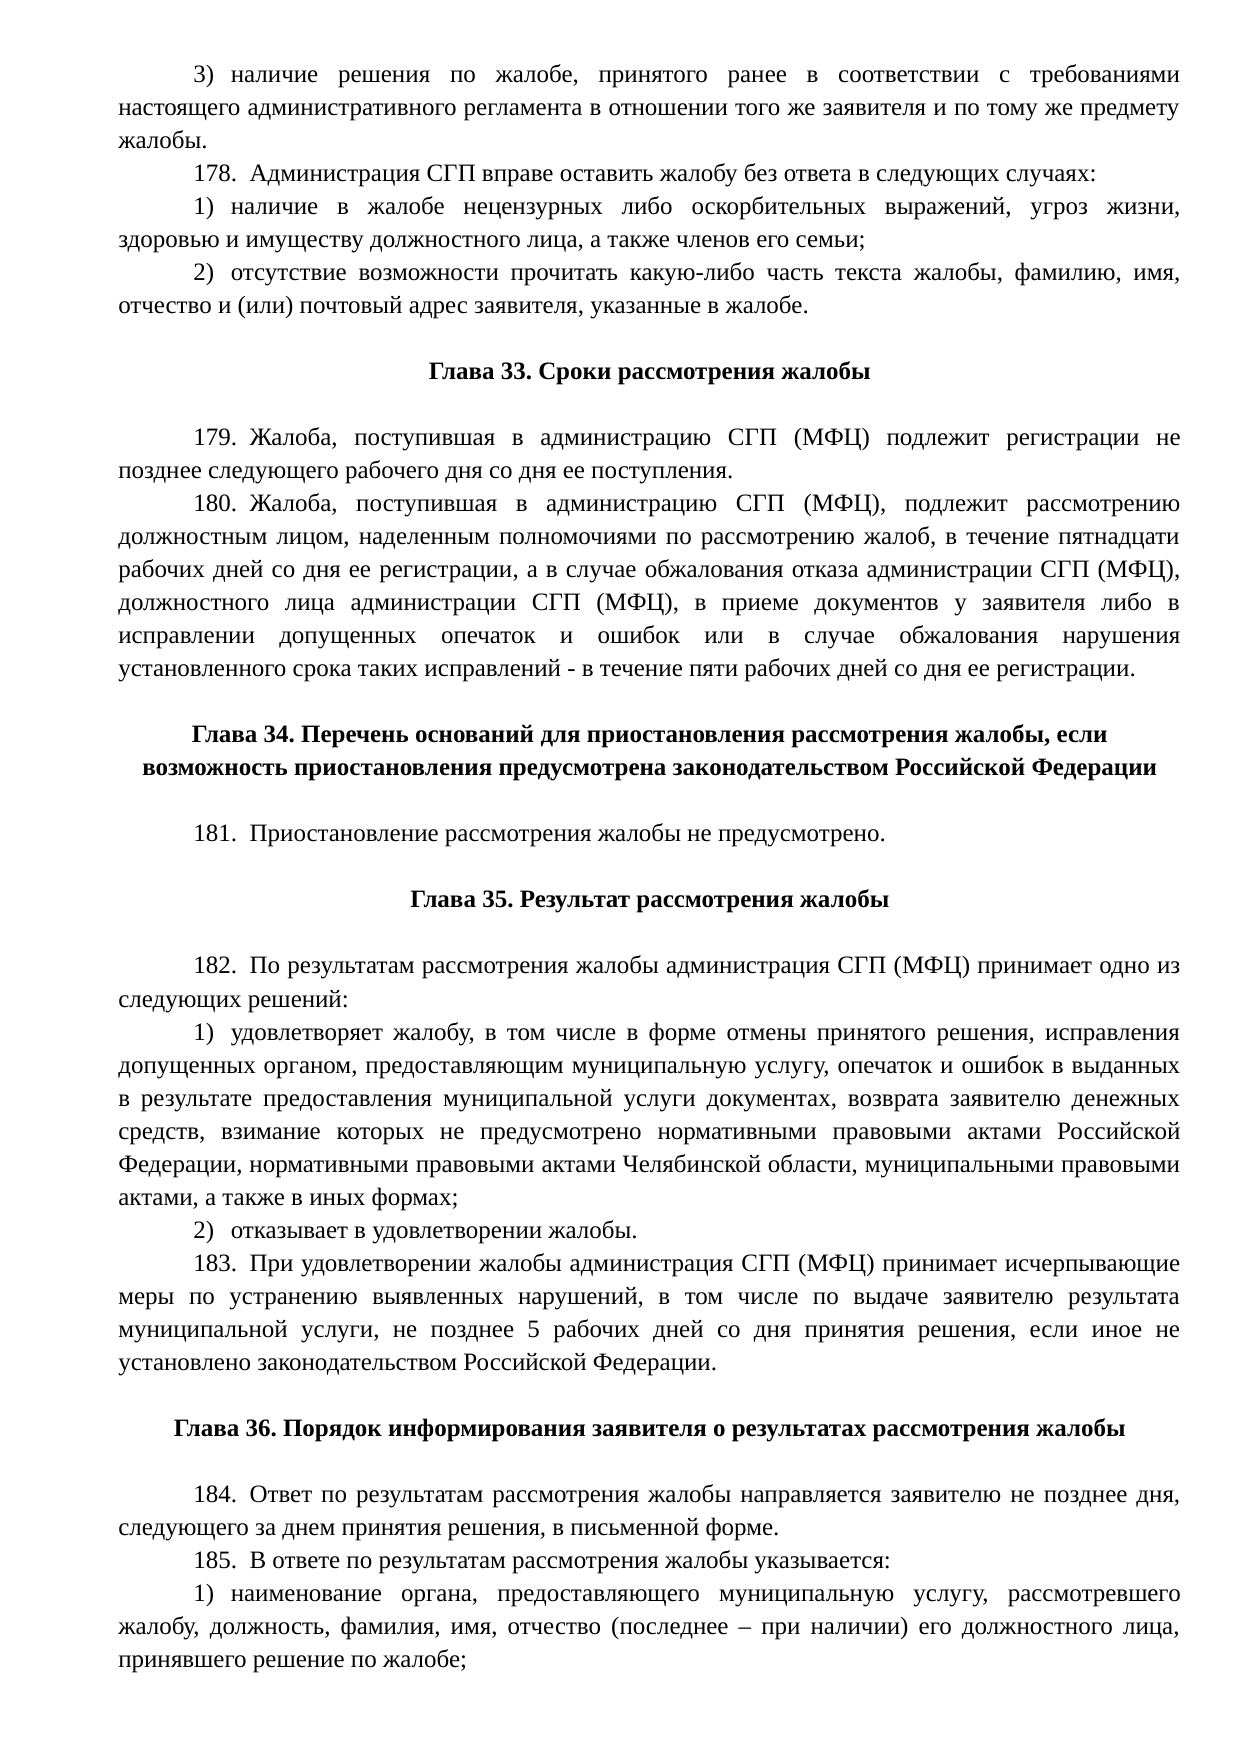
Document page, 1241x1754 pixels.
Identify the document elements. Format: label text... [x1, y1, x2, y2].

list наличие решения по жалобе, принятого ранее в соответствии с требованиями настоящего административного регламента в отношении того же заявителя и по тому же предмету жалобы. [118, 59, 1181, 154]
list По результатам рассмотрения жалобы администрация СГП (МФЦ) принимает одно из следующих решений: [118, 951, 1181, 1012]
list Администрация СГП вправе оставить жалобу без ответа в следующих случаях: [118, 158, 1181, 187]
list отсутствие возможности прочитать какую-либо часть текста жалобы, фамилию, имя, отчество и (или) почтовый адрес заявителя, указанные в жалобе. [118, 257, 1181, 319]
list Жалоба, поступившая в администрацию СГП (МФЦ) подлежит регистрации не позднее следующего рабочего дня со дня ее поступления. [118, 422, 1181, 484]
list Жалоба, поступившая в администрацию СГП (МФЦ), подлежит рассмотрению должностным лицом, наделенным полномочиями по рассмотрению жалоб, в течение пятнадцати рабочих дней со дня ее регистрации, а в случае обжалования отказа администрации СГП (МФЦ), должностного лица администрации СГП (МФЦ), в приеме документов у заявителя либо в исправлении допущенных опечаток и ошибок или в случае обжалования нарушения установленного срока таких исправлений - в течение пяти рабочих дней со дня ее регистрации. [118, 488, 1181, 682]
text Глава 33. Сроки рассмотрения жалобы [118, 356, 1181, 385]
text Глава 36. Порядок информирования заявителя о результатах рассмотрения жалобы [118, 1413, 1181, 1442]
list отказывает в удовлетворении жалобы. [118, 1215, 1181, 1243]
text Глава 34. Перечень оснований для приостановления рассмотрения жалобы, если возможность приостановления предусмотрена законодательством Российской Федерации [118, 719, 1181, 781]
list В ответе по результатам рассмотрения жалобы указывается: [118, 1545, 1181, 1574]
list Ответ по результатам рассмотрения жалобы направляется заявителю не позднее дня, следующего за днем принятия решения, в письменной форме. [118, 1479, 1181, 1541]
list наличие в жалобе нецензурных либо оскорбительных выражений, угроз жизни, здоровью и имуществу должностного лица, а также членов его семьи; [118, 191, 1181, 253]
list При удовлетворении жалобы администрация СГП (МФЦ) принимает исчерпывающие меры по устранению выявленных нарушений, в том числе по выдаче заявителю результата муниципальной услуги, не позднее 5 рабочих дней со дня принятия решения, если иное не установлено законодательством Российской Федерации. [118, 1248, 1181, 1376]
list наименование органа, предоставляющего муниципальную услугу, рассмотревшего жалобу, должность, фамилия, имя, отчество (последнее – при наличии) его должностного лица, принявшего решение по жалобе; [118, 1578, 1181, 1673]
text Глава 35. Результат рассмотрения жалобы [118, 884, 1181, 913]
list Приостановление рассмотрения жалобы не предусмотрено. [118, 818, 1181, 847]
list удовлетворяет жалобу, в том числе в форме отмены принятого решения, исправления допущенных органом, предоставляющим муниципальную услугу, опечаток и ошибок в выданных в результате предоставления муниципальной услуги документах, возврата заявителю денежных средств, взимание которых не предусмотрено нормативными правовыми актами Российской Федерации, нормативными правовыми актами Челябинской области, муниципальными правовыми актами, а также в иных формах; [118, 1017, 1181, 1211]
